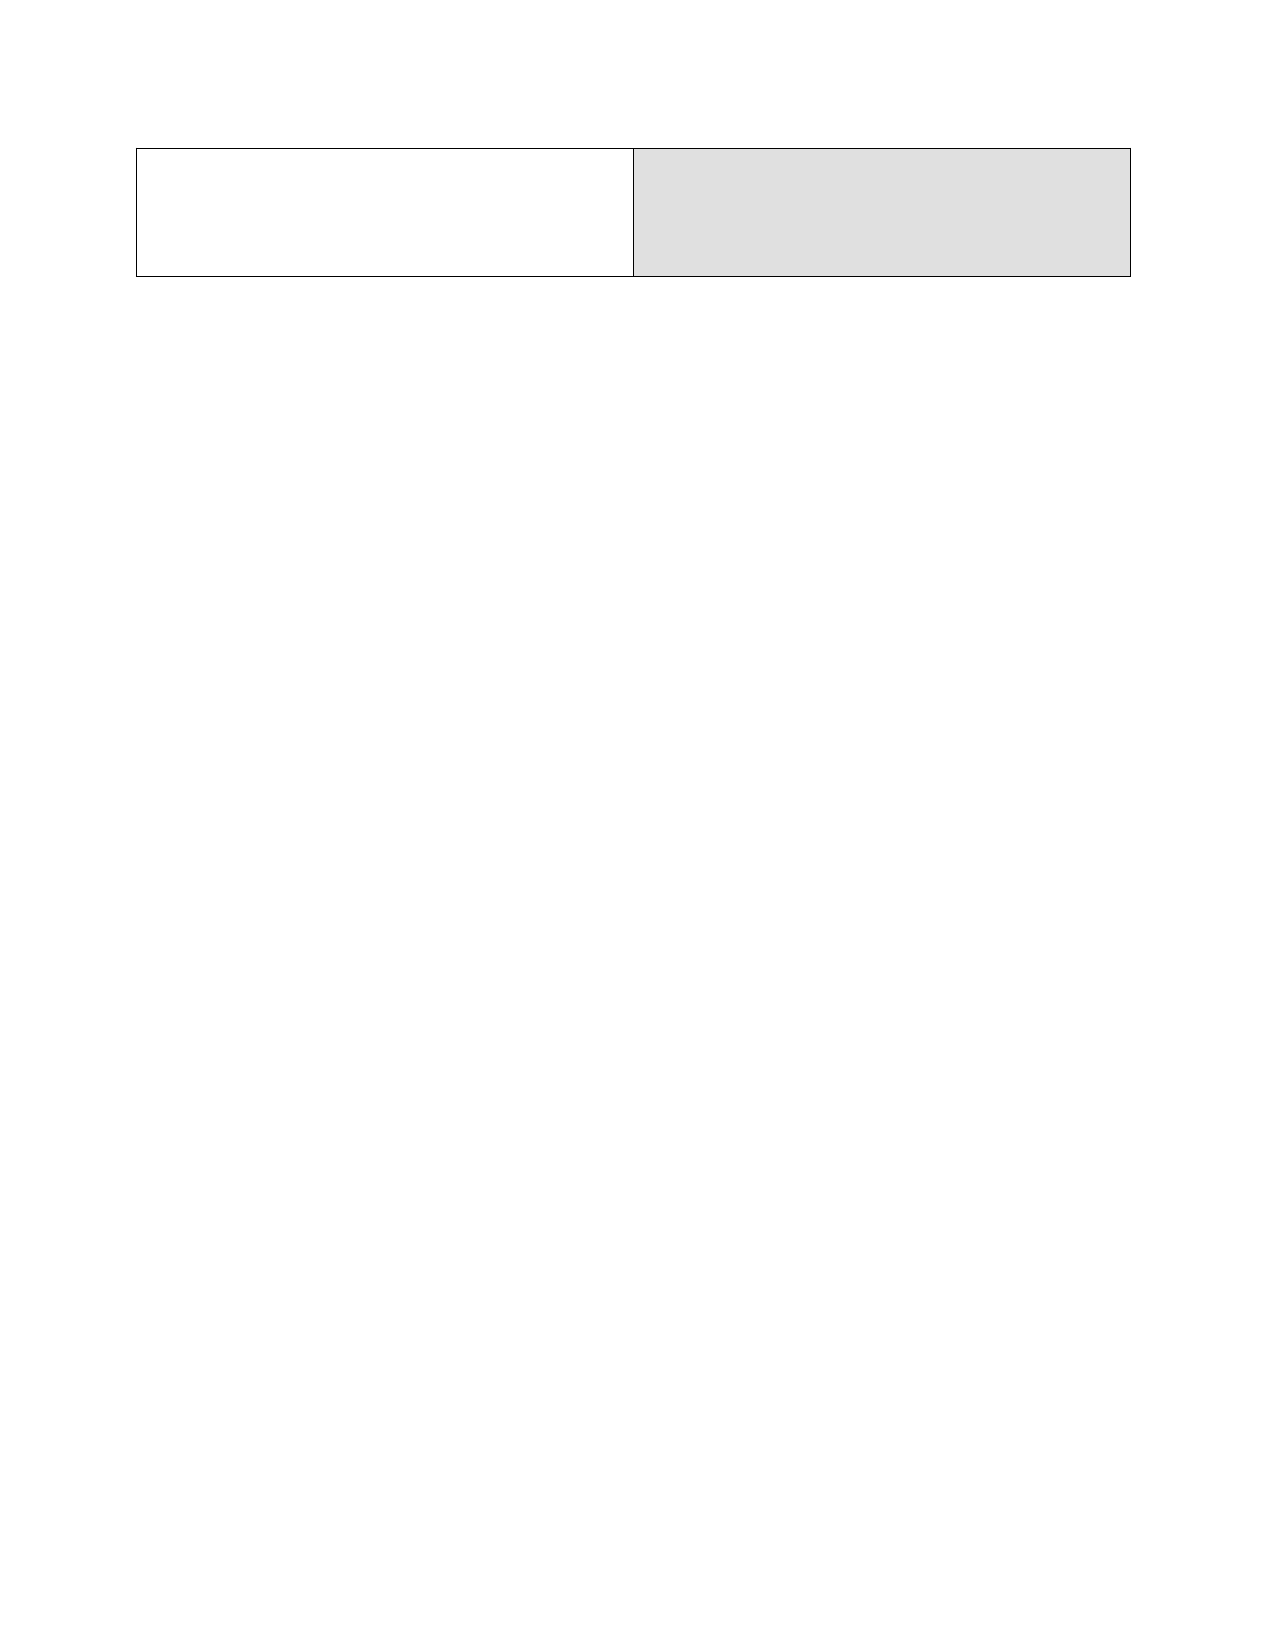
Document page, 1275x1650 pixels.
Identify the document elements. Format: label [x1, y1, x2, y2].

table_cell [634, 149, 1130, 276]
